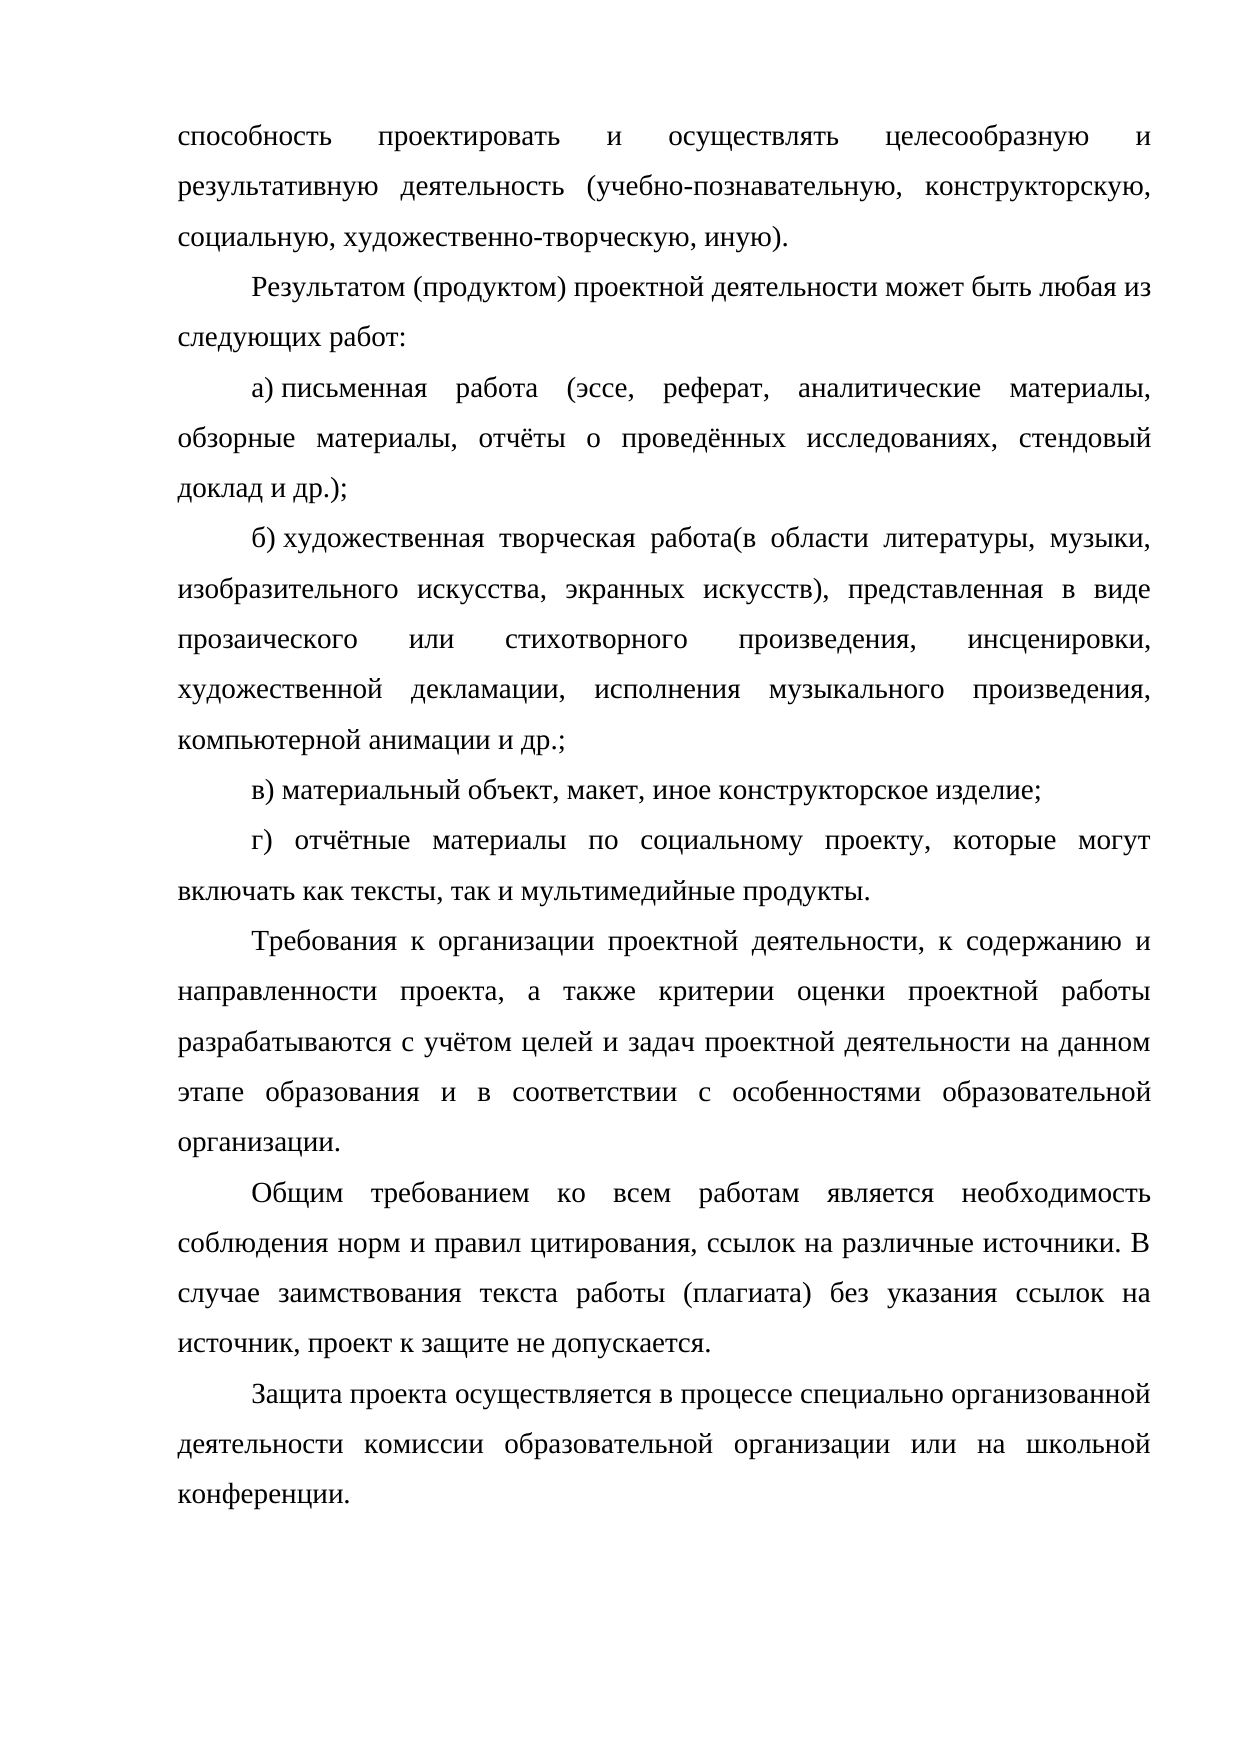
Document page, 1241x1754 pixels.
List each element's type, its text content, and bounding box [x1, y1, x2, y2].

text Общим требованием ко всем работам является необходимость соблюдения норм и правил цитирования, ссылок на различные источники. В случае заимствования текста работы (плагиата) без указания ссылок на источник, проект к защите не допускается. [177, 1175, 1152, 1359]
text б) художественная творческая работа(в области литературы, музыки, изобразительного искусства, экранных искусств), представленная в виде прозаического или стихотворного произведения, инсценировки, художественной декламации, исполнения музыкального произведения, компьютерной анимации и др.; [177, 521, 1152, 755]
text Результатом (продуктом) проектной деятельности может быть любая из следующих работ: [177, 269, 1152, 353]
text Требования к организации проектной деятельности, к содержанию и направленности проекта, а также критерии оценки проектной работы разрабатываются с учётом целей и задач проектной деятельности на данном этапе образования и в соответствии с особенностями образовательной организации. [177, 923, 1152, 1158]
text Защита проекта осуществляется в процессе специально организованной деятельности комиссии образовательной организации или на школьной конференции. [177, 1376, 1152, 1510]
text в) материальный объект, макет, иное конструкторское изделие; [177, 772, 1152, 806]
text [177, 118, 1152, 252]
text г) отчётные материалы по социальному проекту, которые могут включать как тексты, так и мультимедийные продукты. [177, 822, 1152, 906]
text а) письменная работа (эссе, реферат, аналитические материалы, обзорные материалы, отчёты о проведённых исследованиях, стендовый доклад и др.); [177, 370, 1152, 504]
